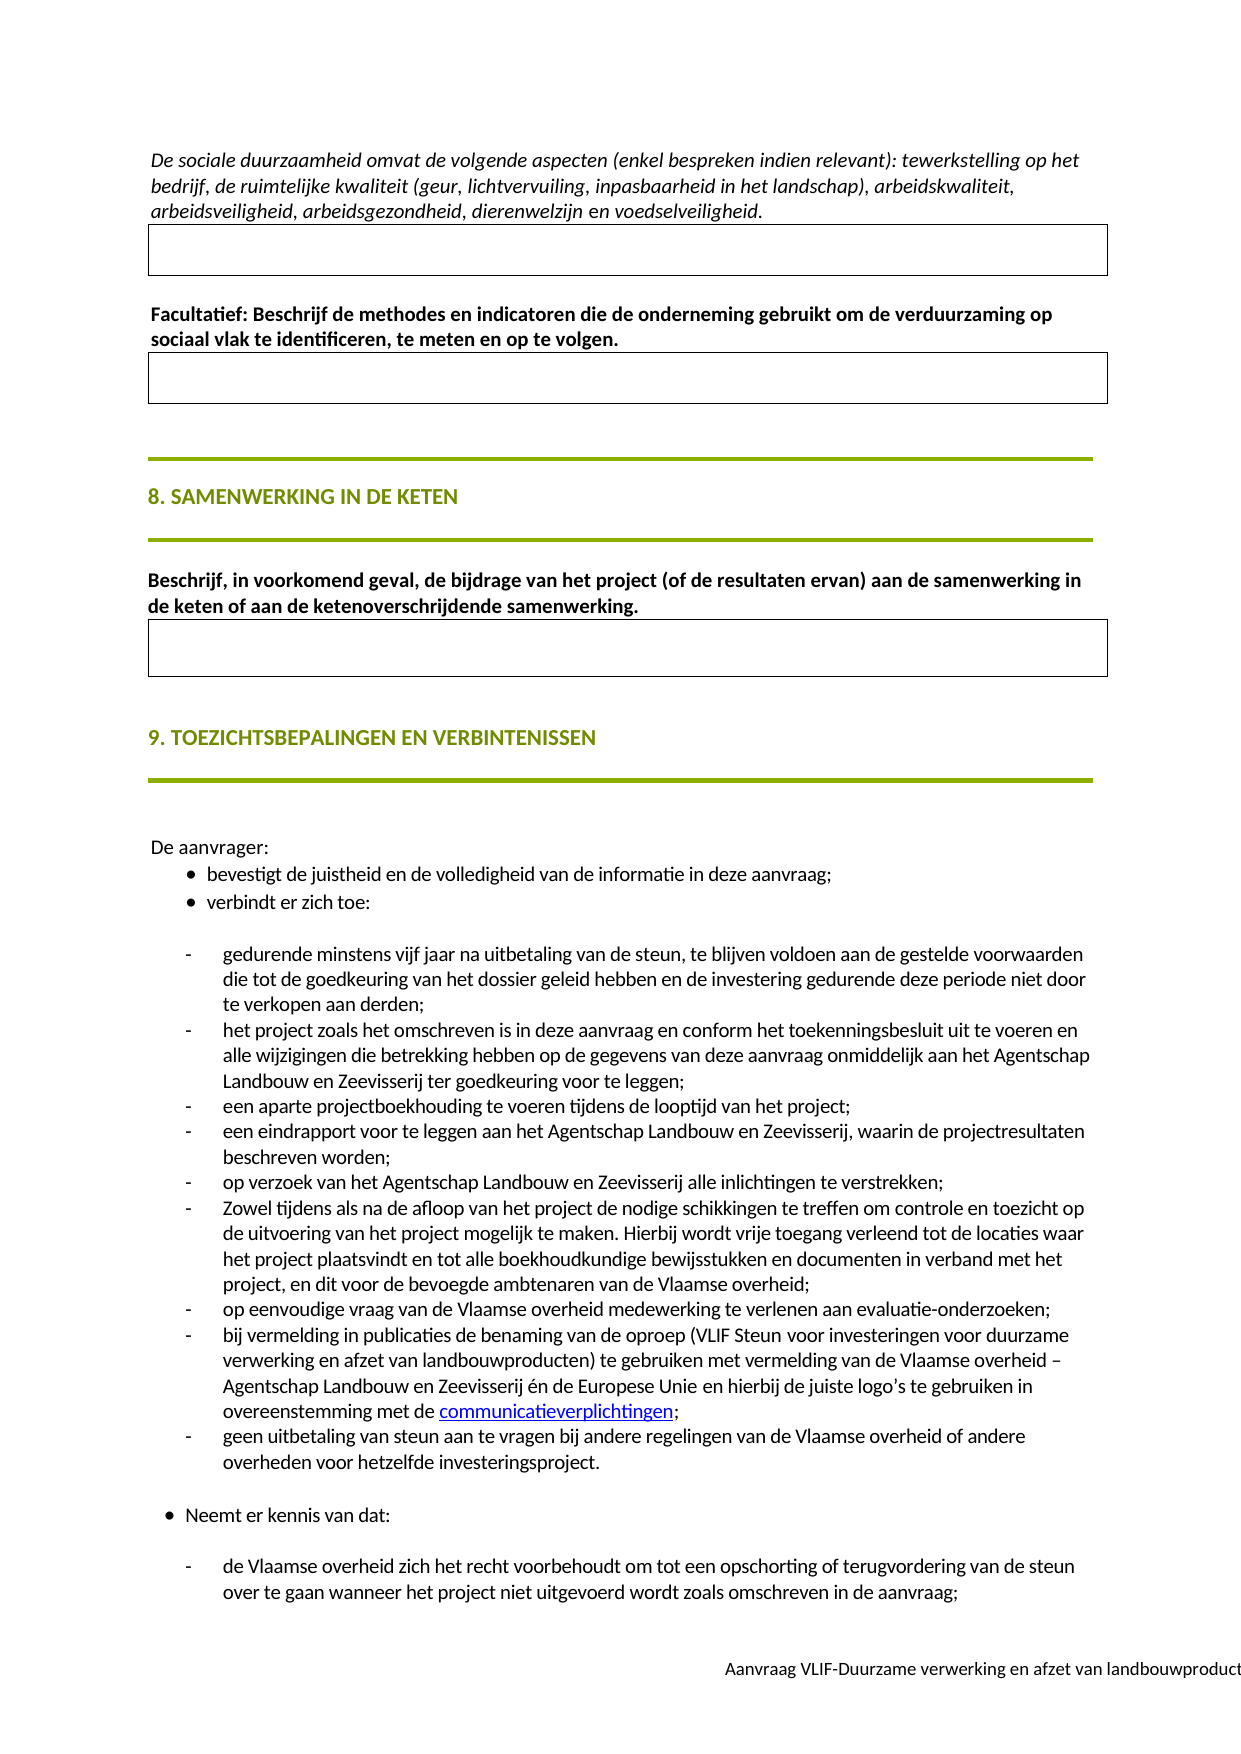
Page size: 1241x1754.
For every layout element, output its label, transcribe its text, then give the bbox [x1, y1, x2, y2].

table_header [149, 620, 1107, 676]
table_header [149, 353, 1107, 403]
list bevestigt de juistheid en de volledigheid van de informatie in deze aanvraag; [185, 859, 1093, 887]
text De sociale duurzaamheid omvat de volgende aspecten (enkel bespreken indien relevant): tewerkstelling op het bedrijf, de ruimtelijke kwaliteit (geur, lichtvervuiling, inpasbaarheid in het landschap), arbeidskwaliteit, arbeidsveiligheid, arbeidsgezondheid, dierenwelzijn en voedselveiligheid. [151, 148, 1093, 224]
text 8. SAMENWERKING IN DE KETEN [148, 482, 1093, 510]
list verbindt er zich toe: [185, 887, 1093, 915]
list bij vermelding in publicaties de benaming van de oproep (VLIF Steun voor investeringen voor duurzame verwerking en afzet van landbouwproducten) te gebruiken met vermelding van de Vlaamse overheid – Agentschap Landbouw en Zeevisserij én de Europese Unie en hierbij de juiste logo’s te gebruiken in overeenstemming met de communicatieverplichtingen; [185, 1322, 1093, 1424]
list op verzoek van het Agentschap Landbouw en Zeevisserij alle inlichtingen te verstrekken; [185, 1169, 1093, 1195]
list een eindrapport voor te leggen aan het Agentschap Landbouw en Zeevisserij, waarin de projectresultaten beschreven worden; [185, 1119, 1093, 1169]
text 9. TOEZICHTSBEPALINGEN EN VERBINTENISSEN [148, 723, 1093, 751]
text De aanvrager: [151, 834, 1093, 859]
table_header [149, 225, 1107, 274]
list een aparte projectboekhouding te voeren tijdens de looptijd van het project; [185, 1093, 1093, 1119]
list geen uitbetaling van steun aan te vragen bij andere regelingen van de Vlaamse overheid of andere overheden voor hetzelfde investeringsproject. [185, 1424, 1093, 1474]
text Facultatief: Beschrijf de methodes en indicatoren die de onderneming gebruikt om de verduurzaming op sociaal vlak te identificeren, te meten en op te volgen. [151, 301, 1093, 352]
list Zowel tijdens als na de afloop van het project de nodige schikkingen te treffen om controle en toezicht op de uitvoering van het project mogelijk te maken. Hierbij wordt vrije toegang verleend tot de locaties waar het project plaatsvindt en tot alle boekhoudkundige bewijsstukken en documenten in verband met het project, en dit voor de bevoegde ambtenaren van de Vlaamse overheid; [185, 1195, 1093, 1297]
text Beschrijf, in voorkomend geval, de bijdrage van het project (of de resultaten ervan) aan de samenwerking in de keten of aan de ketenoverschrijdende samenwerking. [148, 568, 1093, 618]
list op eenvoudige vraag van de Vlaamse overheid medewerking te verlenen aan evaluatie-onderzoeken; [185, 1297, 1093, 1322]
list gedurende minstens vijf jaar na uitbetaling van de steun, te blijven voldoen aan de gestelde voorwaarden die tot de goedkeuring van het dossier geleid hebben en de investering gedurende deze periode niet door te verkopen aan derden; [185, 941, 1093, 1017]
list de Vlaamse overheid zich het recht voorbehoudt om tot een opschorting of terugvordering van de steun over te gaan wanneer het project niet uitgevoerd wordt zoals omschreven in de aanvraag; [185, 1553, 1093, 1604]
list het project zoals het omschreven is in deze aanvraag en conform het toekenningsbesluit uit te voeren en alle wijzigingen die betrekking hebben op de gegevens van deze aanvraag onmiddelijk aan het Agentschap Landbouw en Zeevisserij ter goedkeuring voor te leggen; [185, 1017, 1093, 1093]
list Neemt er kennis van dat: [163, 1500, 1093, 1528]
